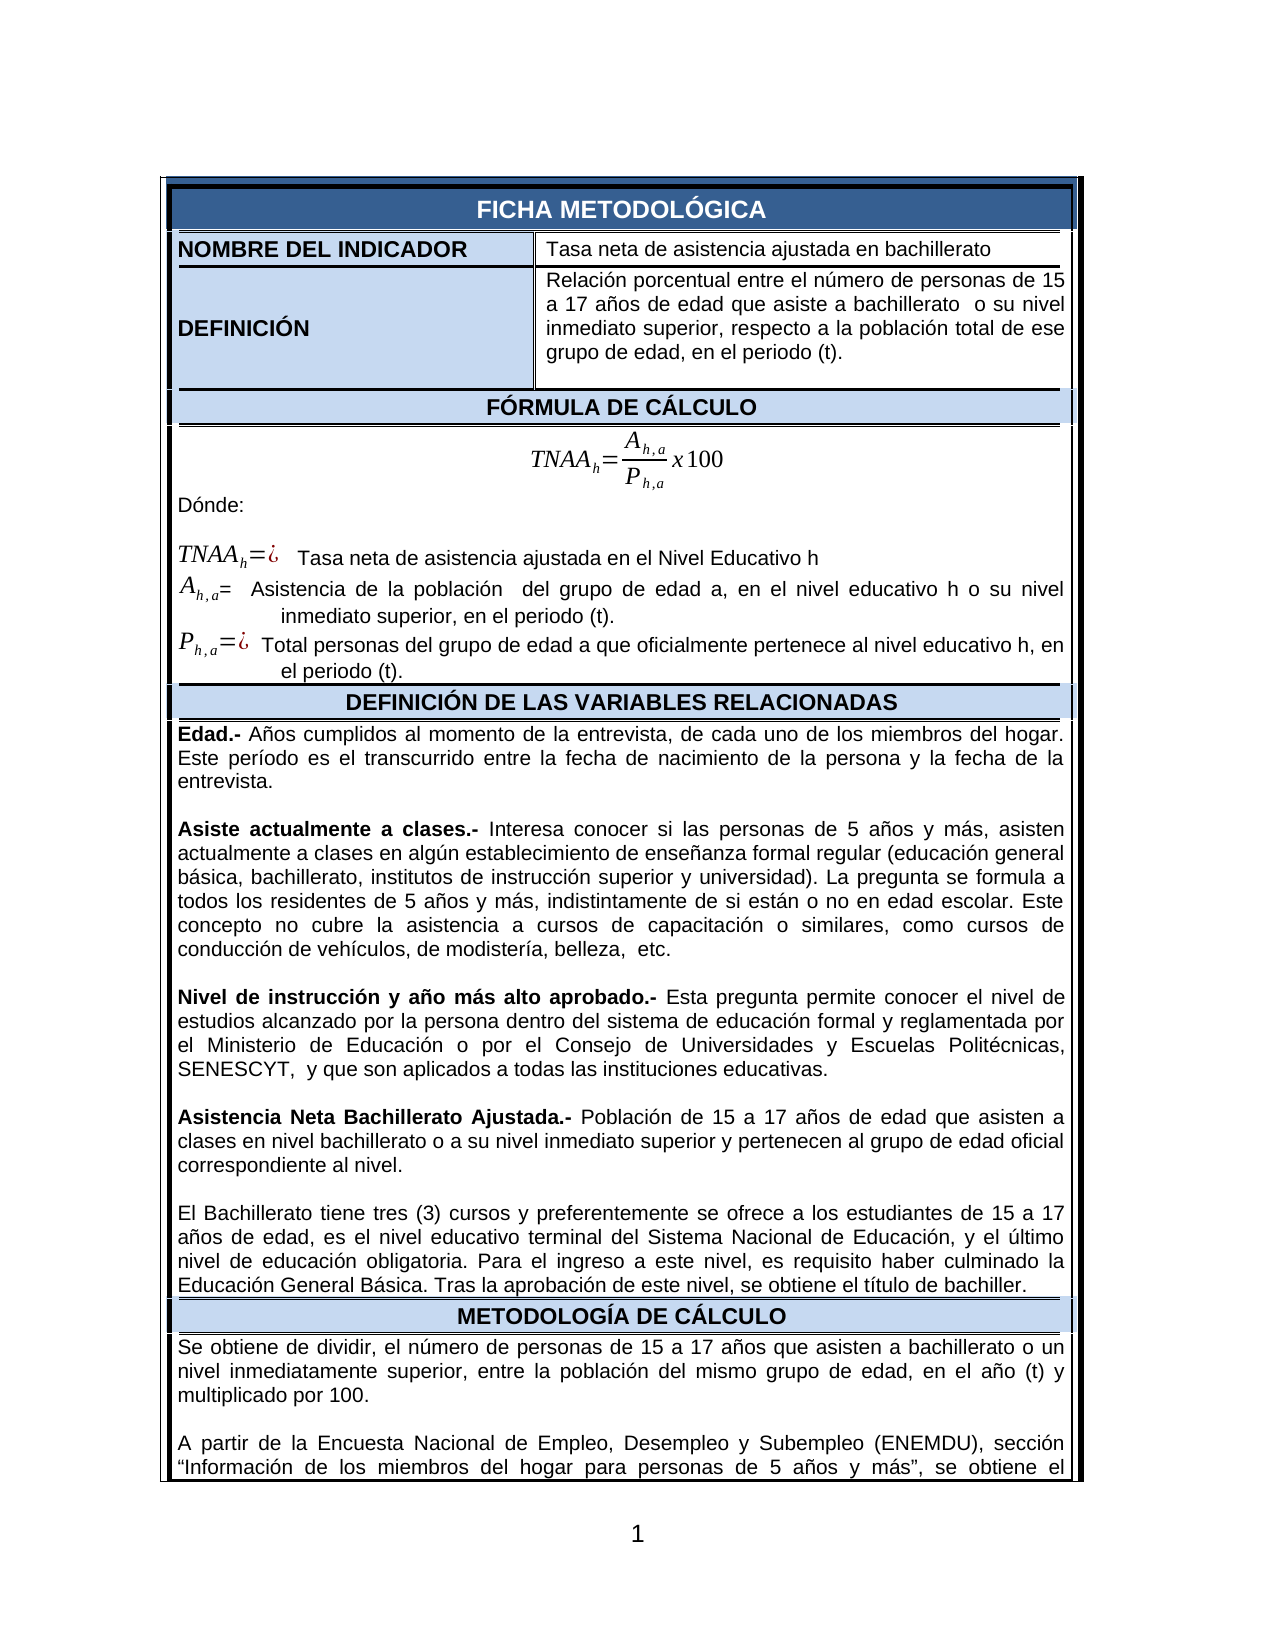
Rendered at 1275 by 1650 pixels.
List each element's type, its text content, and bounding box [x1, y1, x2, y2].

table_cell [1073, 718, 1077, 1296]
table_header FICHA METODOLÓGICA [166, 178, 1077, 229]
table_cell Edad.- Años cumplidos al momento de la entrevista, de cada uno de los miembros del hogar. Este período es el transcurrido entre la fecha de nacimiento de la persona y la fecha de la entrevista. Asiste actualmente a clases.- Interesa conocer si las personas de 5 años y más, asisten actualmente a clases en algún establecimiento de enseñanza formal regular (educación general básica, bachillerato, institutos de instrucción superior y universidad). La pregunta se formula a todos los residentes de 5 años y más, indistintamente de si están o no en edad escolar. Este concepto no cubre la asistencia a cursos de capacitación o similares, como cursos de conducción de vehículos, de modistería, belleza, etc. Nivel de instrucción y año más alto aprobado.- Esta pregunta permite conocer el nivel de estudios alcanzado por la persona dentro del sistema de educación formal y reglamentada por el Ministerio de Educación o por el Consejo de Universidades y Escuelas Politécnicas, SENESCYT, y que son aplicados a todas las instituciones educativas. Asistencia Neta Bachillerato Ajustada.- Población de 15 a 17 años de edad que asisten a clases en nivel bachillerato o a su nivel inmediato superior y pertenecen al grupo de edad oficial correspondiente al nivel. El Bachillerato tiene tres (3) cursos y preferentemente se ofrece a los estudiantes de 15 a 17 años de edad, es el nivel educativo terminal del Sistema Nacional de Educación, y el último nivel de educación obligatoria. Para el ingreso a este nivel, es requisito haber culminado la Educación General Básica. Tras la aprobación de este nivel, se obtiene el título de bachiller. [172, 718, 1072, 1296]
table_cell NOMBRE DEL INDICADOR [172, 230, 533, 265]
table_cell Tasa neta de asistencia ajustada en bachillerato [536, 230, 1072, 265]
table_cell Relación porcentual entre el número de personas de 15 a 17 años de edad que asiste a bachillerato o su nivel inmediato superior, respecto a la población total de ese grupo de edad, en el periodo (t). [536, 265, 1071, 388]
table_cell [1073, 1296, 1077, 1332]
table_cell Dónde: Tasa neta de asistencia ajustada en el Nivel Educativo h = Asistencia de la población del grupo de edad a, en el nivel educativo h o su nivel inmediato superior, en el periodo (t). Total personas del grupo de edad a que oficialmente pertenece al nivel educativo h, en el periodo (t). [172, 423, 1072, 683]
table_cell DEFINICIÓN [172, 265, 533, 388]
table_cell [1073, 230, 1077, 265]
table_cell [166, 1332, 1077, 1479]
table_cell METODOLOGÍA DE CÁLCULO [172, 1296, 1072, 1332]
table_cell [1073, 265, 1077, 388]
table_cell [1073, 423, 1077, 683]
table_cell DEFINICIÓN DE LAS VARIABLES RELACIONADAS [166, 683, 1077, 718]
table_cell FÓRMULA DE CÁLCULO [166, 388, 1077, 423]
